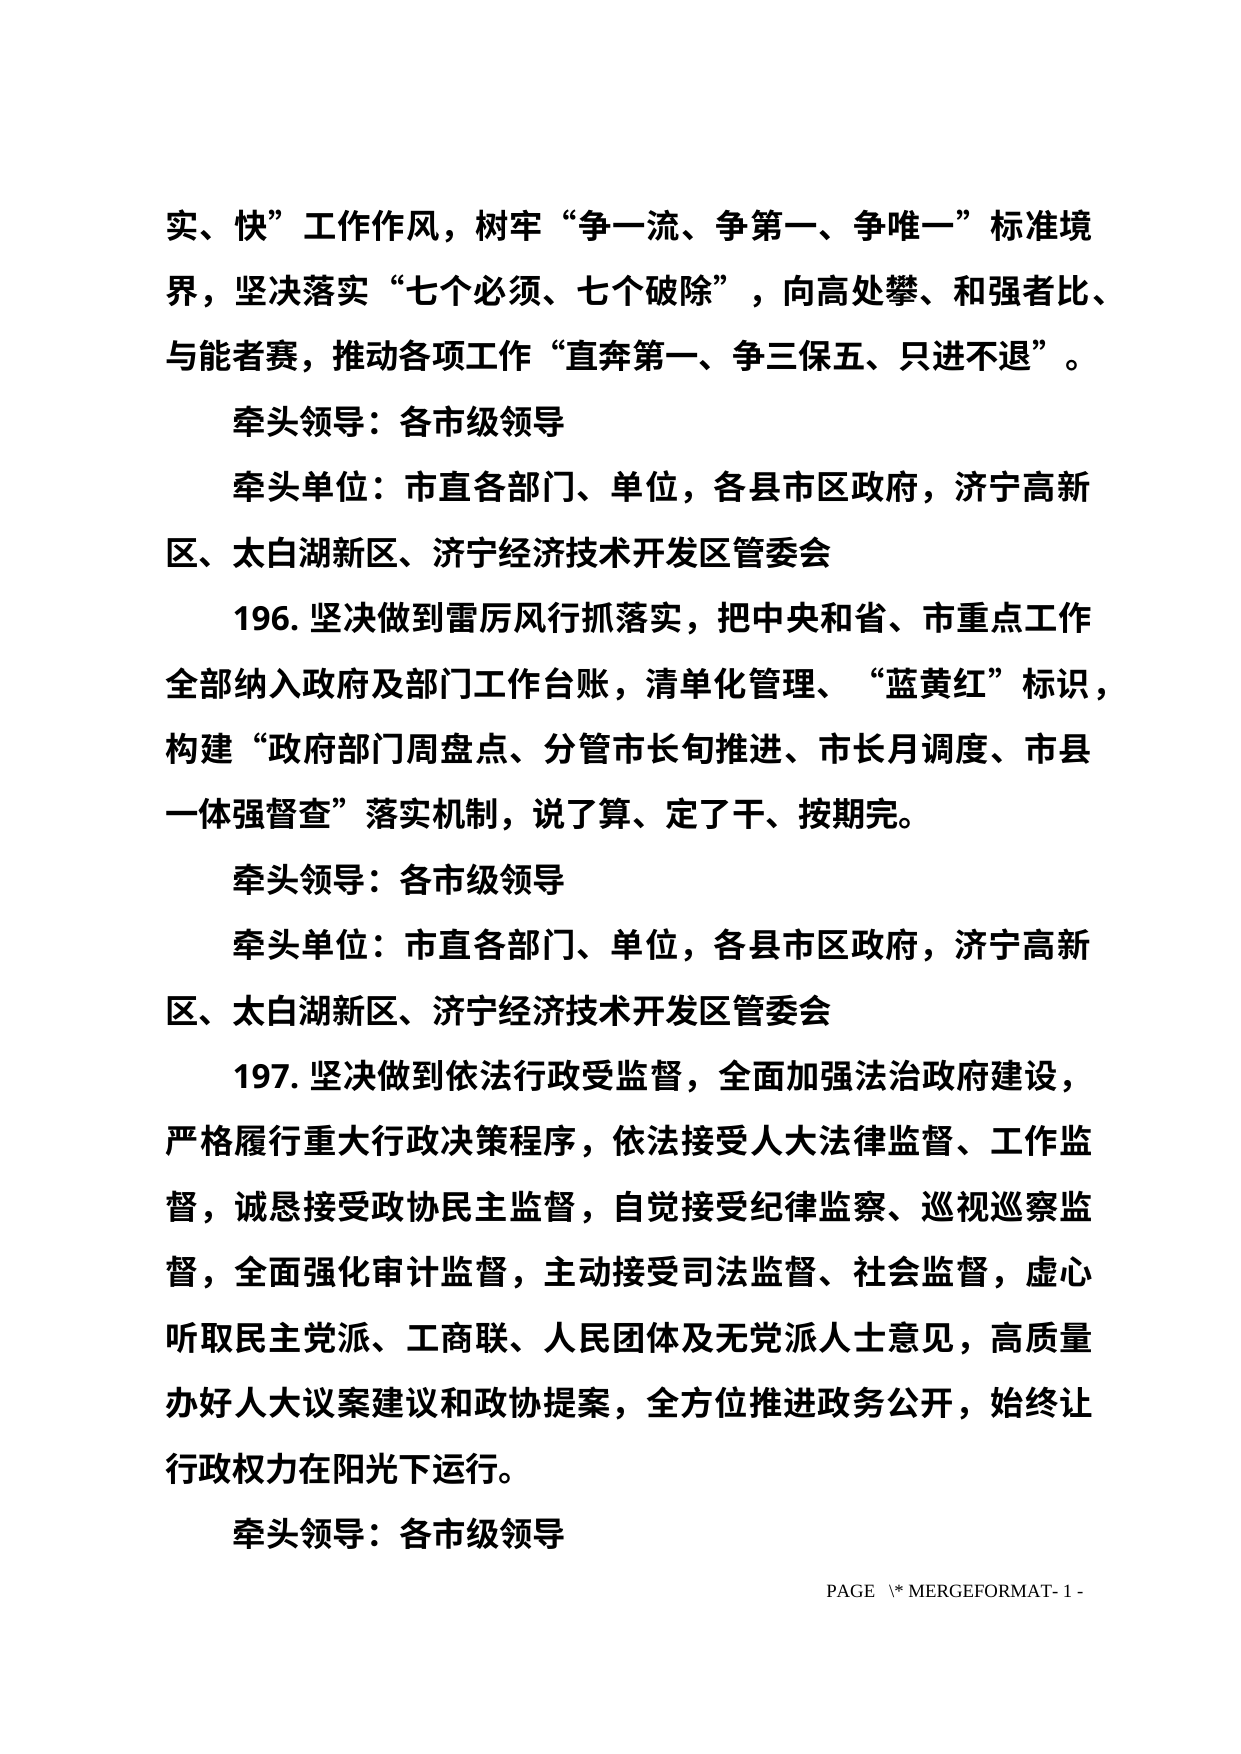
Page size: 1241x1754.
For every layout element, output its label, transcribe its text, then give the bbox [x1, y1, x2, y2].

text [165, 452, 1092, 583]
text 牵头单位：市直各部门、单位，各县市区政府，济宁高新区、太白湖新区、济宁经济技术开发区管委会 [165, 910, 1092, 1041]
text 196. 坚决做到雷厉风行抓落实，把中央和省、市重点工作，全部纳入政府及部门工作台账，清单化管理、“蓝黄红”标识，构建“政府部门周盘点、分管市长旬推进、市长月调度、市县一体强督查”落实机制，说了算、定了干、按期完。 [165, 583, 1092, 845]
text 197. 坚决做到依法行政受监督，全面加强法治政府建设，严格履行重大行政决策程序，依法接受人大法律监督、工作监督，诚恳接受政协民主监督，自觉接受纪律监察、巡视巡察监督，全面强化审计监督，主动接受司法监督、社会监督，虚心听取民主党派、工商联、人民团体及无党派人士意见，高质量办好人大议案建议和政协提案，全方位推进政务公开，始终让行政权力在阳光下运行。 [165, 1041, 1092, 1499]
text 牵头领导：各市级领导 [165, 845, 1092, 910]
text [165, 191, 1092, 387]
text 牵头领导：各市级领导 [165, 1499, 1092, 1564]
text 牵头领导：各市级领导 [165, 387, 1092, 452]
